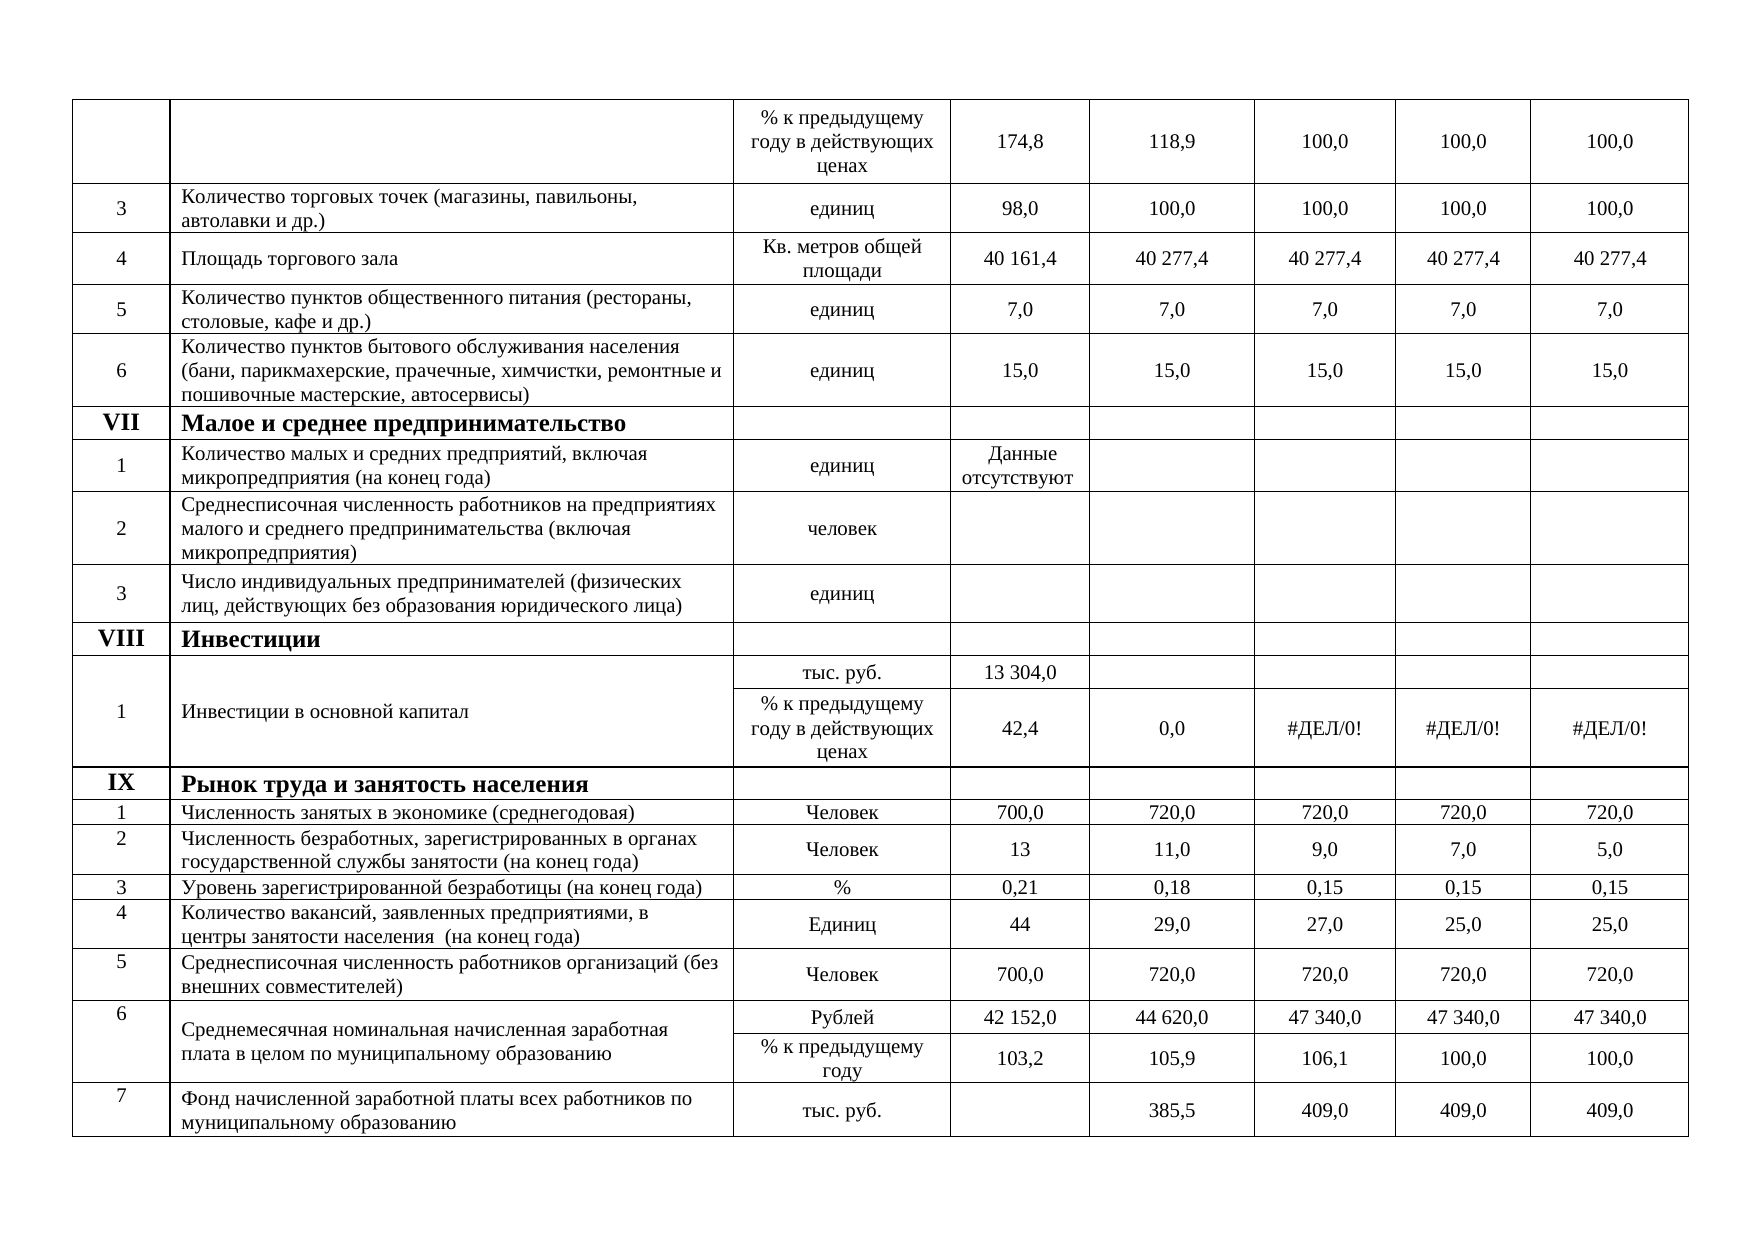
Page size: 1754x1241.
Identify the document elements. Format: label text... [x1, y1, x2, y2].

table_cell 25,0 [1396, 900, 1530, 948]
table_cell 3 [73, 875, 169, 899]
table_cell [1531, 565, 1688, 622]
table_cell 15,0 [1396, 334, 1530, 406]
table_cell 409,0 [1531, 1083, 1688, 1136]
table_cell 100,0 [1090, 184, 1254, 232]
table_cell [1255, 440, 1395, 491]
table_cell 4 [73, 233, 169, 284]
table_cell единиц [734, 334, 950, 406]
table_cell 720,0 [1090, 800, 1254, 824]
table_cell 5,0 [1531, 825, 1688, 873]
table_cell [1255, 565, 1395, 622]
table_cell 4 [73, 900, 169, 948]
table_cell [1531, 623, 1688, 655]
table_cell 44 620,0 [1090, 1001, 1254, 1033]
table_cell единиц [734, 565, 950, 622]
table_cell [1255, 623, 1395, 655]
table_cell 40 161,4 [951, 233, 1089, 284]
table_cell Уровень зарегистрированной безработицы (на конец года) [171, 875, 733, 899]
table_cell 720,0 [1255, 800, 1395, 824]
table_cell Человек [734, 825, 950, 873]
table_cell 7,0 [1255, 285, 1395, 333]
table_cell [734, 407, 950, 439]
table_cell 100,0 [1531, 100, 1688, 183]
table_cell 385,5 [1090, 1083, 1254, 1136]
table_cell 9,0 [1255, 825, 1395, 873]
table_cell #ДЕЛ/0! [1255, 689, 1395, 766]
table_cell 0,21 [951, 875, 1089, 899]
table_cell Человек [734, 949, 950, 999]
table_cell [171, 100, 733, 183]
table_cell 40 277,4 [1531, 233, 1688, 284]
table_cell [734, 623, 950, 655]
table_cell [1255, 656, 1395, 687]
table_cell 11,0 [1090, 825, 1254, 873]
table_cell 47 340,0 [1255, 1001, 1395, 1033]
table_cell 7,0 [1396, 825, 1530, 873]
table_cell 2 [73, 100, 169, 183]
table_cell 1 [73, 440, 169, 491]
table_cell 0,0 [1090, 689, 1254, 766]
table_cell 7,0 [951, 285, 1089, 333]
table_cell 6 [73, 334, 169, 406]
table_cell 106,1 [1255, 1034, 1395, 1082]
table_cell 47 340,0 [1396, 1001, 1530, 1033]
table_cell #ДЕЛ/0! [1396, 689, 1530, 766]
table_cell Площадь торгового зала [171, 233, 733, 284]
table_cell 25,0 [1531, 900, 1688, 948]
table_cell 103,2 [951, 1034, 1089, 1082]
table_cell 105,9 [1090, 1034, 1254, 1082]
table_cell 720,0 [1255, 949, 1395, 999]
table_cell [1090, 407, 1254, 439]
table_cell IX [73, 768, 169, 799]
table_cell [951, 565, 1089, 622]
table_cell [734, 768, 950, 799]
table_cell [1531, 407, 1688, 439]
table_cell Единиц [734, 900, 950, 948]
table_cell Численность занятых в экономике (среднегодовая) [171, 800, 733, 824]
table_cell 409,0 [1396, 1083, 1530, 1136]
table_cell 720,0 [1396, 949, 1530, 999]
table_cell единиц [734, 184, 950, 232]
table_cell Рублей [734, 1001, 950, 1033]
table_cell 6 [73, 1001, 169, 1082]
table_cell 2 [73, 825, 169, 873]
table_cell 15,0 [1090, 334, 1254, 406]
table_cell 13 [951, 825, 1089, 873]
table_cell [951, 768, 1089, 799]
table_cell 7,0 [1531, 285, 1688, 333]
table_cell Среднесписочная численность работников на предприятиях малого и среднего предпринимательства (включая микропредприятия) [171, 492, 733, 564]
table_cell 720,0 [1531, 800, 1688, 824]
table_cell [1396, 623, 1530, 655]
table_cell 7 [73, 1083, 169, 1136]
table_cell 100,0 [1531, 184, 1688, 232]
table_cell Кв. метров общей площади [734, 233, 950, 284]
table_cell 7,0 [1090, 285, 1254, 333]
table_cell [1090, 656, 1254, 687]
table_cell [1255, 768, 1395, 799]
table_cell [1396, 656, 1530, 687]
table_cell 720,0 [1090, 949, 1254, 999]
table_cell 3 [73, 184, 169, 232]
table_cell 0,15 [1531, 875, 1688, 899]
table_cell [951, 1083, 1089, 1136]
table_cell Количество вакансий, заявленных предприятиями, в центры занятости населения (на конец года) [171, 900, 733, 948]
table_cell [1090, 768, 1254, 799]
table_cell 100,0 [1396, 1034, 1530, 1082]
table_cell 7,0 [1396, 285, 1530, 333]
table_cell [734, 100, 950, 183]
table_cell тыс. руб. [734, 1083, 950, 1136]
table_cell [951, 623, 1089, 655]
table_cell 15,0 [1531, 334, 1688, 406]
table_cell 2 [73, 492, 169, 564]
table_cell Количество пунктов общественного питания (рестораны, столовые, кафе и др.) [171, 285, 733, 333]
table_cell 44 [951, 900, 1089, 948]
table_cell Численность безработных, зарегистрированных в органах государственной службы занятости (на конец года) [171, 825, 733, 873]
table_cell 5 [73, 949, 169, 999]
table_cell 100,0 [1396, 184, 1530, 232]
table_cell единиц [734, 440, 950, 491]
table_cell [951, 492, 1089, 564]
table_cell 15,0 [1255, 334, 1395, 406]
table_cell Малое и среднее предпринимательство [171, 407, 733, 439]
table_cell единиц [734, 285, 950, 333]
table_cell Фонд начисленной заработной платы всех работников по муниципальному образованию [171, 1083, 733, 1136]
table_cell Инвестиции [171, 623, 733, 655]
table_cell 98,0 [951, 184, 1089, 232]
table_cell человек [734, 492, 950, 564]
table_cell [1396, 440, 1530, 491]
table_cell 700,0 [951, 800, 1089, 824]
table_cell Количество пунктов бытового обслуживания населения (бани, парикмахерские, прачечные, химчистки, ремонтные и пошивочные мастерские, автосервисы) [171, 334, 733, 406]
table_cell [1090, 565, 1254, 622]
table_cell Инвестиции в основной капитал [171, 656, 733, 766]
table_cell 15,0 [951, 334, 1089, 406]
table_cell [951, 407, 1089, 439]
table_cell 5 [73, 285, 169, 333]
table_cell [1255, 492, 1395, 564]
table_cell [1531, 440, 1688, 491]
table_cell [1090, 440, 1254, 491]
table_cell 42 152,0 [951, 1001, 1089, 1033]
table_cell 29,0 [1090, 900, 1254, 948]
table_cell [1396, 407, 1530, 439]
table_cell 40 277,4 [1255, 233, 1395, 284]
table_cell % [734, 875, 950, 899]
table_cell [1255, 407, 1395, 439]
table_cell 174,8 [951, 100, 1089, 183]
table_cell Рынок труда и занятость населения [171, 768, 733, 799]
table_cell Число индивидуальных предпринимателей (физических лиц, действующих без образования юридического лица) [171, 565, 733, 622]
table_cell 720,0 [1396, 800, 1530, 824]
table_cell Количество малых и средних предприятий, включая микропредприятия (на конец года) [171, 440, 733, 491]
table_cell VII [73, 407, 169, 439]
table_cell Количество торговых точек (магазины, павильоны, автолавки и др.) [171, 184, 733, 232]
table_cell 700,0 [951, 949, 1089, 999]
table_cell 42,4 [951, 689, 1089, 766]
table_cell #ДЕЛ/0! [1531, 689, 1688, 766]
table_cell 720,0 [1531, 949, 1688, 999]
table_cell [1531, 656, 1688, 687]
table_cell VIII [73, 623, 169, 655]
table_cell 40 277,4 [1396, 233, 1530, 284]
table_cell [1396, 768, 1530, 799]
table_cell 100,0 [1255, 184, 1395, 232]
table_cell 100,0 [1255, 100, 1395, 183]
table_cell Данные отсутствуют [951, 440, 1089, 491]
table_cell Среднемесячная номинальная начисленная заработная плата в целом по муниципальному образованию [171, 1001, 733, 1082]
table_cell 3 [73, 565, 169, 622]
table_cell 0,18 [1090, 875, 1254, 899]
table_cell % к предыдущему году в действующих ценах [734, 689, 950, 766]
table_cell 0,15 [1255, 875, 1395, 899]
table_cell 0,15 [1396, 875, 1530, 899]
table_cell Человек [734, 800, 950, 824]
table_cell 13 304,0 [951, 656, 1089, 687]
table_cell Среднесписочная численность работников организаций (без внешних совместителей) [171, 949, 733, 999]
table_cell [1396, 492, 1530, 564]
table_cell 1 [73, 800, 169, 824]
table_cell [1396, 565, 1530, 622]
table_cell 118,9 [1090, 100, 1254, 183]
table_cell 40 277,4 [1090, 233, 1254, 284]
table_cell [1090, 492, 1254, 564]
table_cell 47 340,0 [1531, 1001, 1688, 1033]
table_cell 100,0 [1396, 100, 1530, 183]
table_cell [1090, 623, 1254, 655]
table_cell 100,0 [1531, 1034, 1688, 1082]
table_cell 409,0 [1255, 1083, 1395, 1136]
table_cell % к предыдущему году [734, 1034, 950, 1082]
table_cell тыс. руб. [734, 656, 950, 687]
table_cell [1531, 492, 1688, 564]
table_cell 1 [73, 656, 169, 766]
table_cell 27,0 [1255, 900, 1395, 948]
table_cell [1531, 768, 1688, 799]
